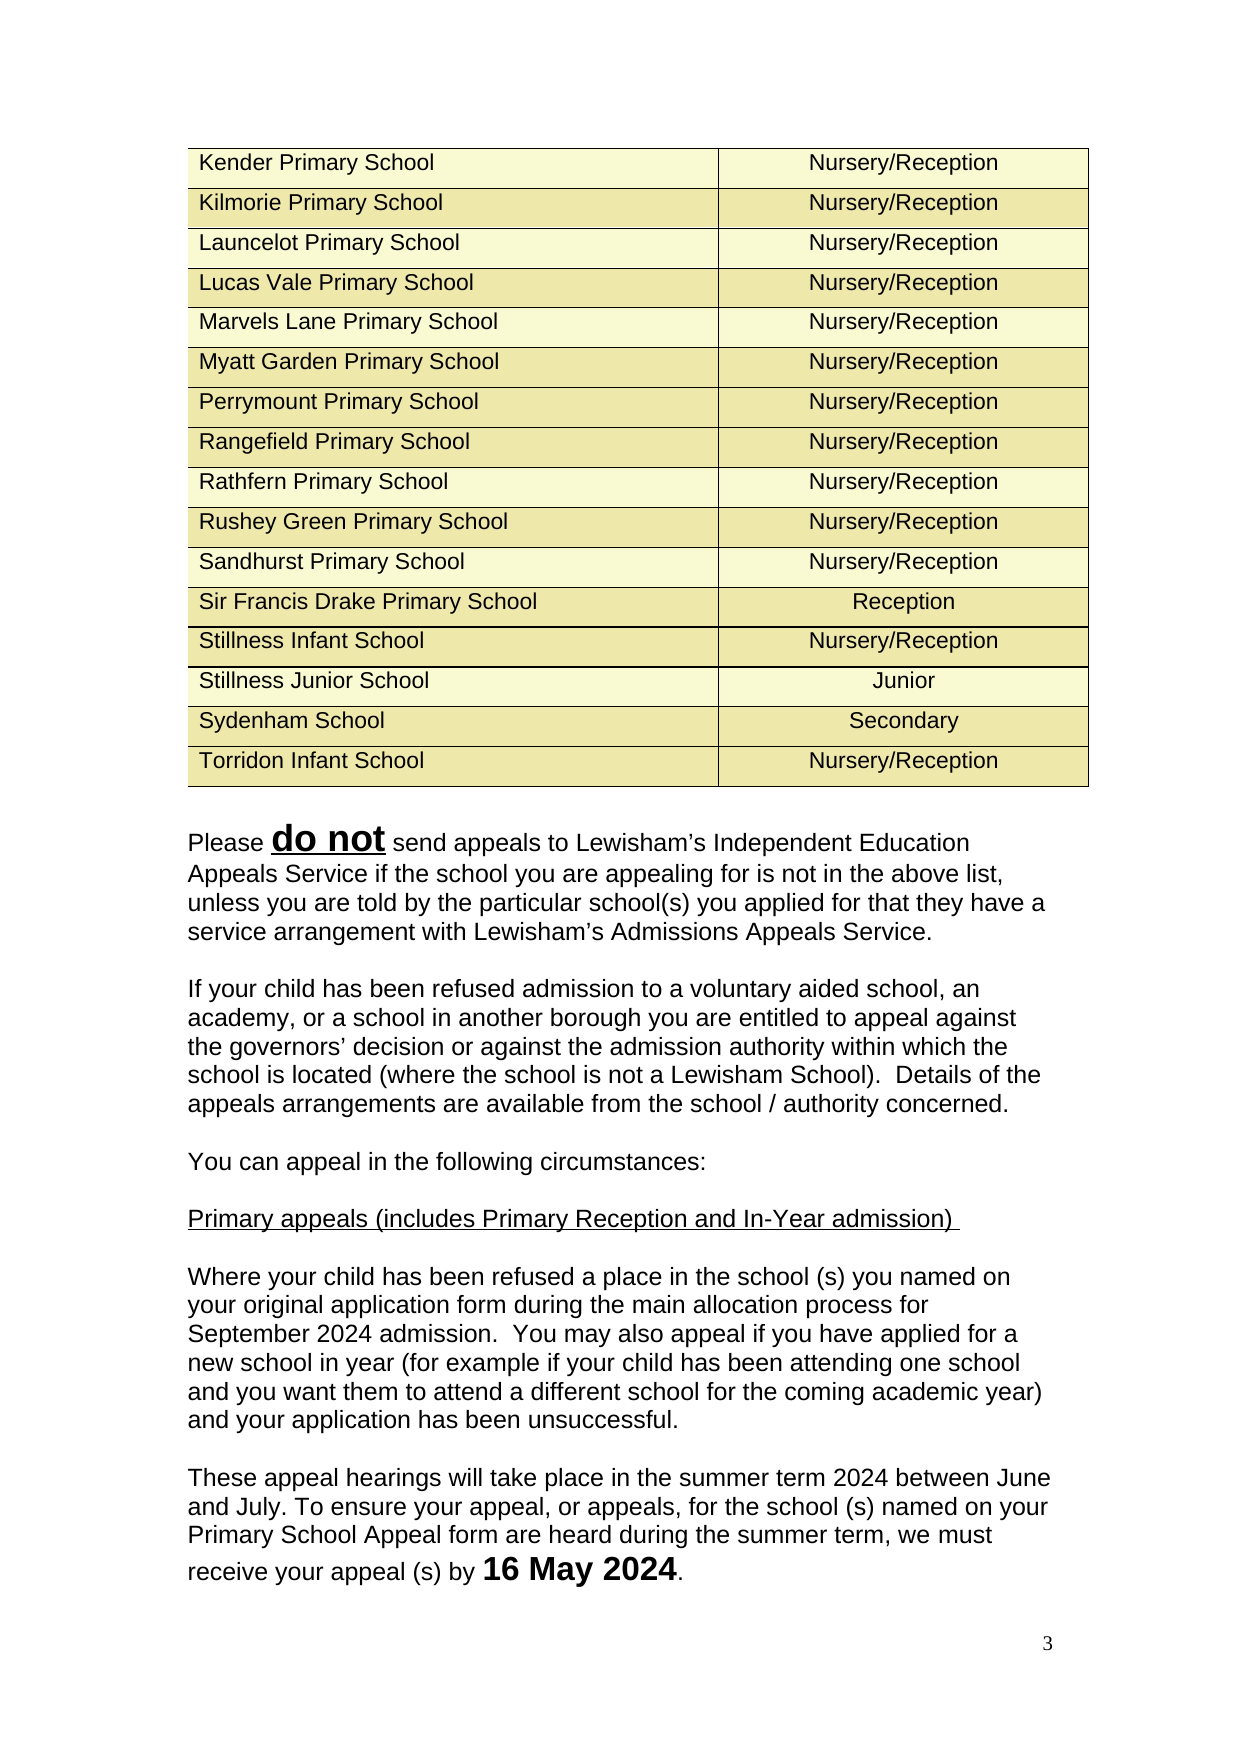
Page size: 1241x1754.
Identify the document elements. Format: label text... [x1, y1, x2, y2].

table_cell Nursery/Reception [719, 229, 1088, 267]
text Where your child has been refused a place in the school (s) you named on your original application form during the main allocation process for September 2024 admission. You may also appeal if you have applied for a new school in year (for example if your child has been attending one school and you want them to attend a different school for the coming academic year) and your application has been unsuccessful. [187, 1261, 1053, 1434]
text Primary appeals (includes Primary Reception and In-Year admission) [187, 1204, 1053, 1233]
table_cell Kilmorie Primary School [188, 189, 718, 227]
table_cell Marvels Lane Primary School [188, 308, 718, 347]
text If your child has been refused admission to a voluntary aided school, an academy, or a school in another borough you are entitled to appeal against the governors’ decision or against the admission authority within which the school is located (where the school is not a Lewisham School). Details of the appeals arrangements are available from the school / authority concerned. [187, 974, 1053, 1118]
table_cell Sydenham School [188, 707, 718, 746]
text Please do not send appeals to Lewisham’s Independent Education Appeals Service if the school you are appealing for is not in the above list, unless you are told by the particular school(s) you applied for that they have a service arrangement with Lewisham’s Admissions Appeals Service. [187, 816, 1053, 945]
table_cell Nursery/Reception [719, 428, 1088, 467]
table_cell Rathfern Primary School [188, 468, 718, 507]
table_cell Rangefield Primary School [188, 428, 718, 467]
table_cell Perrymount Primary School [188, 388, 718, 427]
table_cell Nursery/Reception [719, 468, 1088, 507]
table_cell Secondary [719, 707, 1088, 746]
table_cell Nursery/Reception [719, 308, 1088, 347]
table_cell Nursery/Reception [719, 189, 1088, 227]
table_cell Nursery/Reception [719, 508, 1088, 547]
table_cell Reception [719, 588, 1088, 626]
table_cell Myatt Garden Primary School [188, 348, 718, 387]
table_cell Nursery/Reception [719, 628, 1088, 666]
table_cell Junior [719, 668, 1088, 706]
table_cell Torridon Infant School [188, 747, 718, 786]
table_cell Nursery/Reception [719, 149, 1088, 188]
table_cell Stillness Infant School [188, 628, 718, 666]
text You can appeal in the following circumstances: [187, 1146, 1053, 1175]
table_cell Sir Francis Drake Primary School [188, 588, 718, 626]
table_cell Nursery/Reception [719, 548, 1088, 587]
table_cell Lucas Vale Primary School [188, 269, 718, 307]
table_cell Nursery/Reception [719, 747, 1088, 786]
table_cell Sandhurst Primary School [188, 548, 718, 587]
table_cell Nursery/Reception [719, 388, 1088, 427]
table_cell Rushey Green Primary School [188, 508, 718, 547]
text These appeal hearings will take place in the summer term 2024 between June and July. To ensure your appeal, or appeals, for the school (s) named on your Primary School Appeal form are heard during the summer term, we must receive your appeal (s) by 16 May 2024. [187, 1463, 1053, 1587]
table_cell Kender Primary School [188, 149, 718, 188]
table_cell Nursery/Reception [719, 269, 1088, 307]
table_cell Stillness Junior School [188, 668, 718, 706]
table_cell Nursery/Reception [719, 348, 1088, 387]
table_cell Launcelot Primary School [188, 229, 718, 267]
